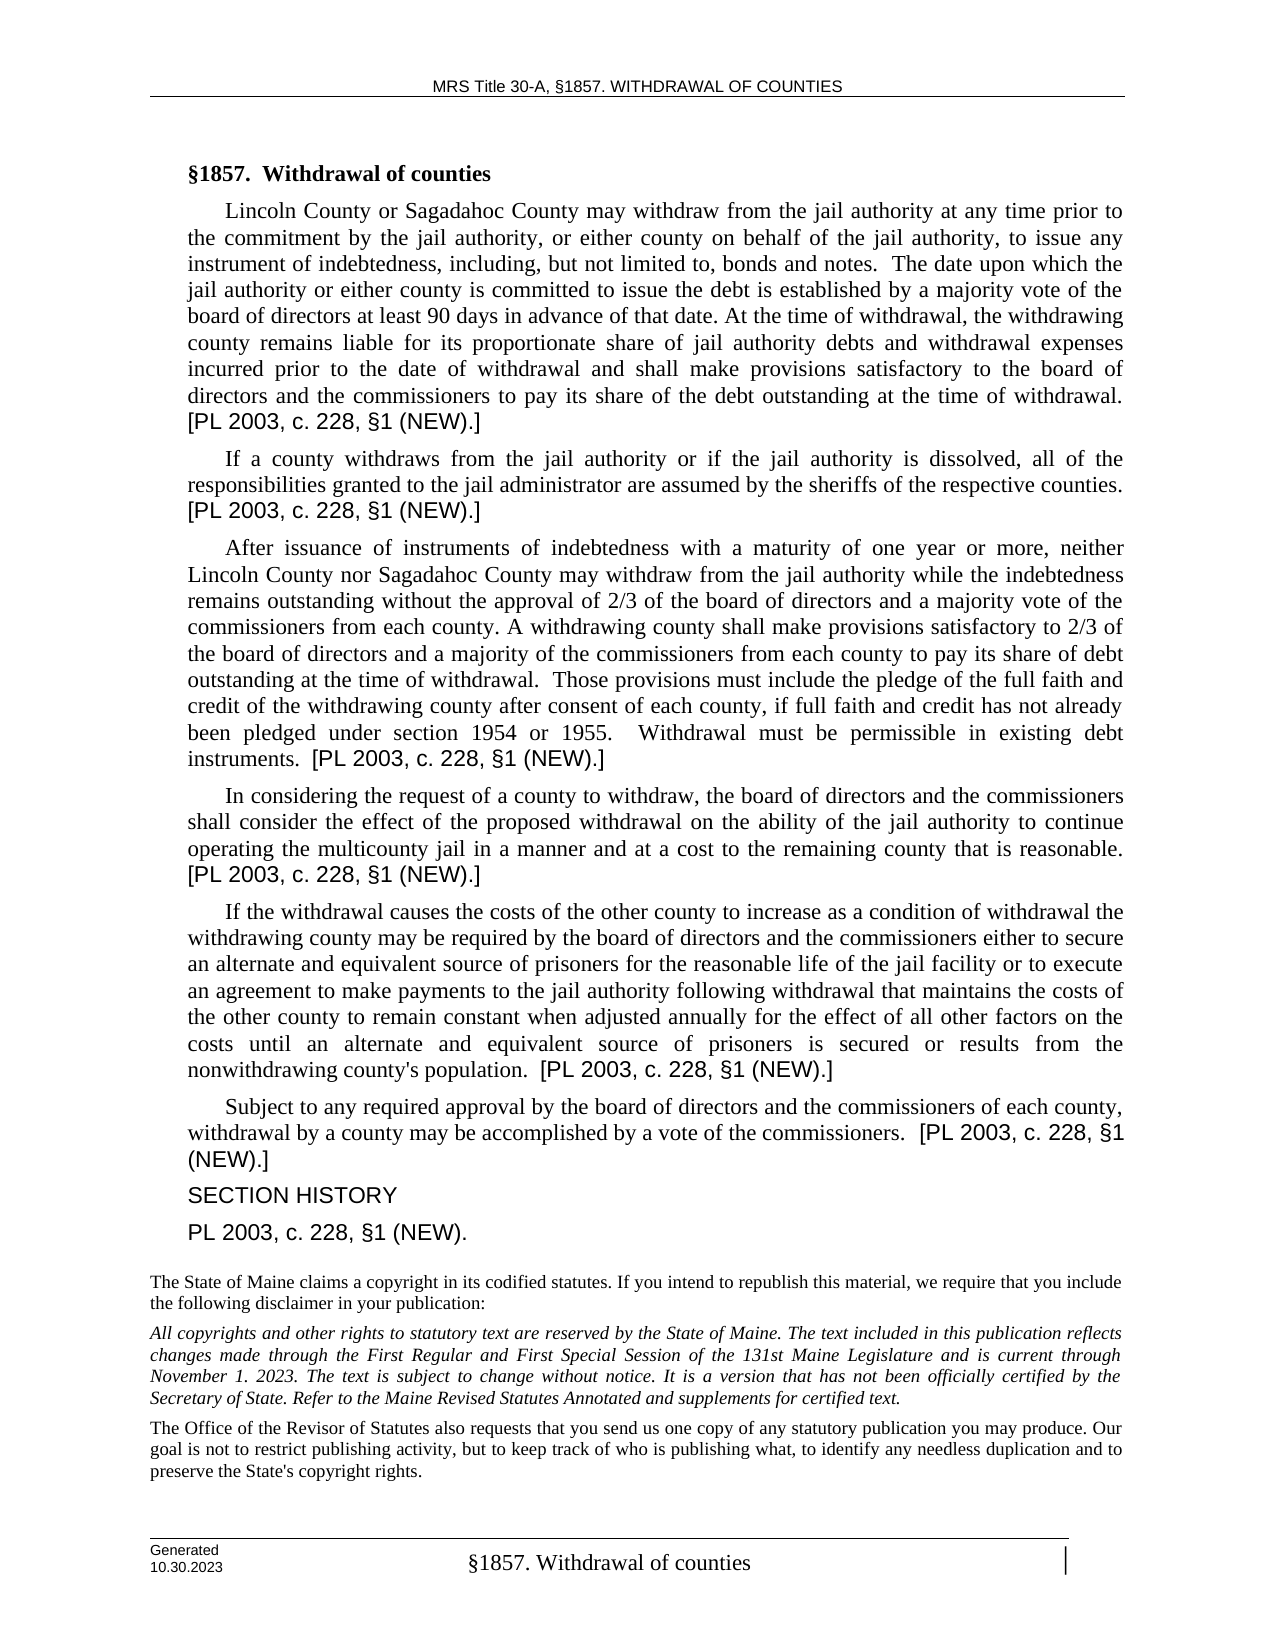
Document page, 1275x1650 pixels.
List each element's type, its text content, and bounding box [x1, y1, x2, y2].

text §1857. Withdrawal of counties [187, 160, 1125, 187]
text Lincoln County or Sagadahoc County may withdraw from the jail authority at any time prior to the commitment by the jail authority, or either county on behalf of the jail authority, to issue any instrument of indebtedness, including, but not limited to, bonds and notes. The date upon which the jail authority or either county is committed to issue the debt is established by a majority vote of the board of directors at least 90 days in advance of that date. At the time of withdrawal, the withdrawing county remains liable for its proportionate share of jail authority debts and withdrawal expenses incurred prior to the date of withdrawal and shall make provisions satisfactory to the board of directors and the commissioners to pay its share of the debt outstanding at the time of withdrawal. [PL 2003, c. 228, §1 (NEW).] [187, 197, 1125, 434]
text In considering the request of a county to withdraw, the board of directors and the commissioners shall consider the effect of the proposed withdrawal on the ability of the jail authority to continue operating the multicounty jail in a manner and at a cost to the remaining county that is reasonable. [PL 2003, c. 228, §1 (NEW).] [187, 782, 1125, 887]
text The Office of the Revisor of Statutes also requests that you send us one copy of any statutory publication you may produce. Our goal is not to restrict publishing activity, but to keep track of who is publishing what, to identify any needless duplication and to preserve the State's copyright rights. [150, 1417, 1125, 1481]
text PL 2003, c. 228, §1 (NEW). [187, 1219, 1125, 1246]
text All copyrights and other rights to statutory text are reserved by the State of Maine. The text included in this publication reflects changes made through the First Regular and First Special Session of the 131st Maine Legislature and is current through November 1. 2023 . The text is subject to change without notice. It is a version that has not been officially certified by the Secretary of State. Refer to the Maine Revised Statutes Annotated and supplements for certified text. [150, 1322, 1125, 1408]
text SECTION HISTORY [187, 1182, 1125, 1209]
text If the withdrawal causes the costs of the other county to increase as a condition of withdrawal the withdrawing county may be required by the board of directors and the commissioners either to secure an alternate and equivalent source of prisoners for the reasonable life of the jail facility or to execute an agreement to make payments to the jail authority following withdrawal that maintains the costs of the other county to remain constant when adjusted annually for the effect of all other factors on the costs until an alternate and equivalent source of prisoners is secured or results from the nonwithdrawing county's population. [PL 2003, c. 228, §1 (NEW).] [187, 898, 1125, 1082]
text Subject to any required approval by the board of directors and the commissioners of each county, withdrawal by a county may be accomplished by a vote of the commissioners. [PL 2003, c. 228, §1 (NEW).] [187, 1093, 1125, 1172]
text The State of Maine claims a copyright in its codified statutes. If you intend to republish this material, we require that you include the following disclaimer in your publication: [150, 1271, 1125, 1314]
text After issuance of instruments of indebtedness with a maturity of one year or more, neither Lincoln County nor Sagadahoc County may withdraw from the jail authority while the indebtedness remains outstanding without the approval of 2/3 of the board of directors and a majority vote of the commissioners from each county. A withdrawing county shall make provisions satisfactory to 2/3 of the board of directors and a majority of the commissioners from each county to pay its share of debt outstanding at the time of withdrawal. Those provisions must include the pledge of the full faith and credit of the withdrawing county after consent of each county, if full faith and credit has not already been pledged under section 1954 or 1955. Withdrawal must be permissible in existing debt instruments. [PL 2003, c. 228, §1 (NEW).] [187, 534, 1125, 772]
text If a county withdraws from the jail authority or if the jail authority is dissolved, all of the responsibilities granted to the jail administrator are assumed by the sheriffs of the respective counties. [PL 2003, c. 228, §1 (NEW).] [187, 445, 1125, 524]
